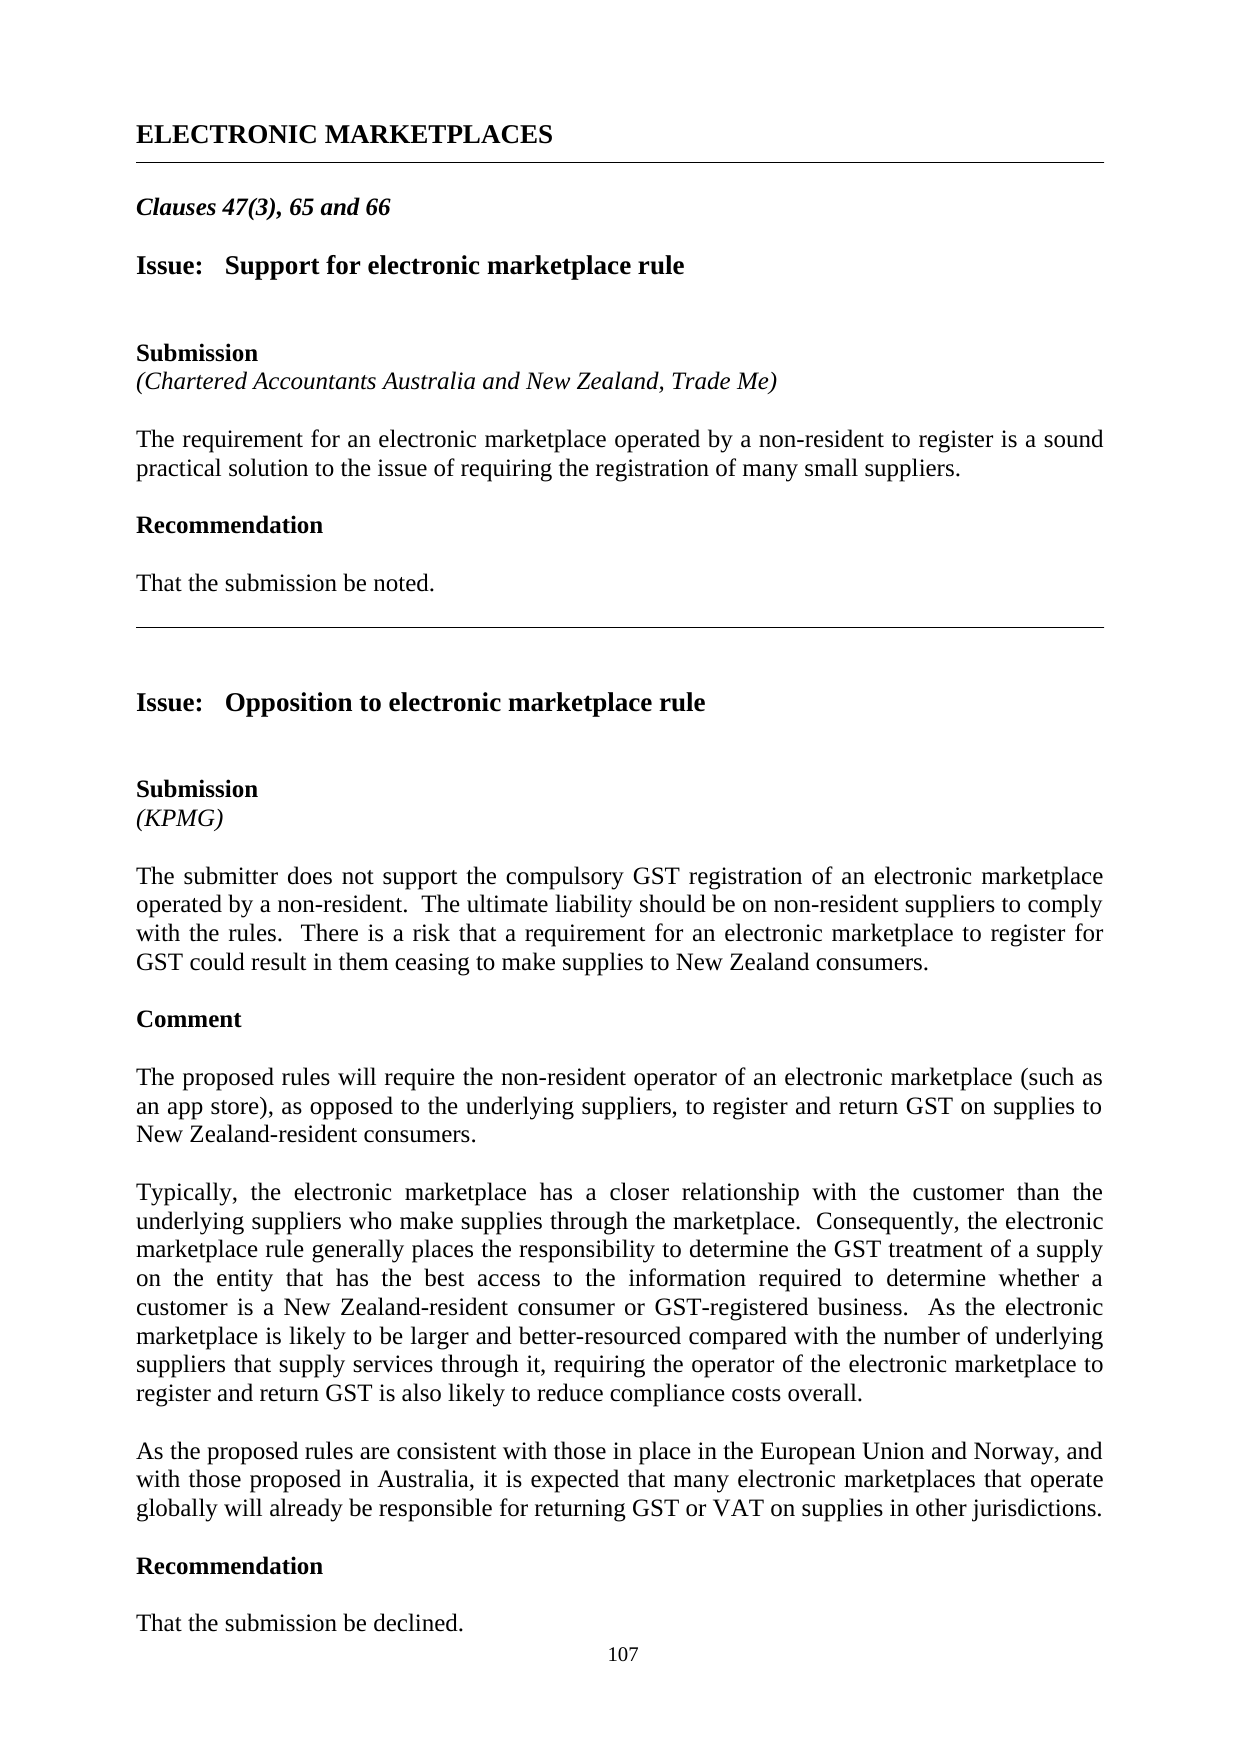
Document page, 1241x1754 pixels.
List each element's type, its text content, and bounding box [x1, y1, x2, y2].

subtitle Recommendation [136, 1551, 1104, 1579]
text The proposed rules will require the non-resident operator of an electronic marketplace (such as an app store), as opposed to the underlying suppliers, to register and return GST on supplies to New Zealand-resident consumers. [136, 1062, 1104, 1148]
subtitle Issue: Support for electronic marketplace rule [136, 249, 1104, 280]
subtitle Electronic marketplaces [136, 118, 1104, 162]
text Comment [136, 1004, 1104, 1033]
subtitle Submission [136, 338, 1104, 366]
subtitle Submission [136, 774, 1104, 803]
subtitle Issue: Opposition to electronic marketplace rule [136, 686, 1104, 717]
text That the submission be declined. [136, 1608, 1104, 1637]
text The submitter does not support the compulsory GST registration of an electronic marketplace operated by a non-resident. The ultimate liability should be on non-resident suppliers to comply with the rules. There is a risk that a requirement for an electronic marketplace to register for GST could result in them ceasing to make supplies to New Zealand consumers. [136, 861, 1104, 976]
subtitle Clauses 47(3), 65 and 66 [136, 192, 1104, 220]
subtitle (KPMG) [136, 803, 1104, 832]
subtitle Recommendation [136, 510, 1104, 539]
text Typically, the electronic marketplace has a closer relationship with the customer than the underlying suppliers who make supplies through the marketplace. Consequently, the electronic marketplace rule generally places the responsibility to determine the GST treatment of a supply on the entity that has the best access to the information required to determine whether a customer is a New Zealand-resident consumer or GST-registered business. As the electronic marketplace is likely to be larger and better-resourced compared with the number of underlying suppliers that supply services through it, requiring the operator of the electronic marketplace to register and return GST is also likely to reduce compliance costs overall. [136, 1177, 1104, 1407]
subtitle (Chartered Accountants Australia and New Zealand, Trade Me) [136, 366, 1104, 395]
text As the proposed rules are consistent with those in place in the European Union and Norway, and with those proposed in Australia, it is expected that many electronic marketplaces that operate globally will already be responsible for returning GST or VAT on supplies in other jurisdictions. [136, 1436, 1104, 1522]
text That the submission be noted. [136, 568, 1104, 596]
text The requirement for an electronic marketplace operated by a non-resident to register is a sound practical solution to the issue of requiring the registration of many small suppliers. [136, 424, 1104, 481]
